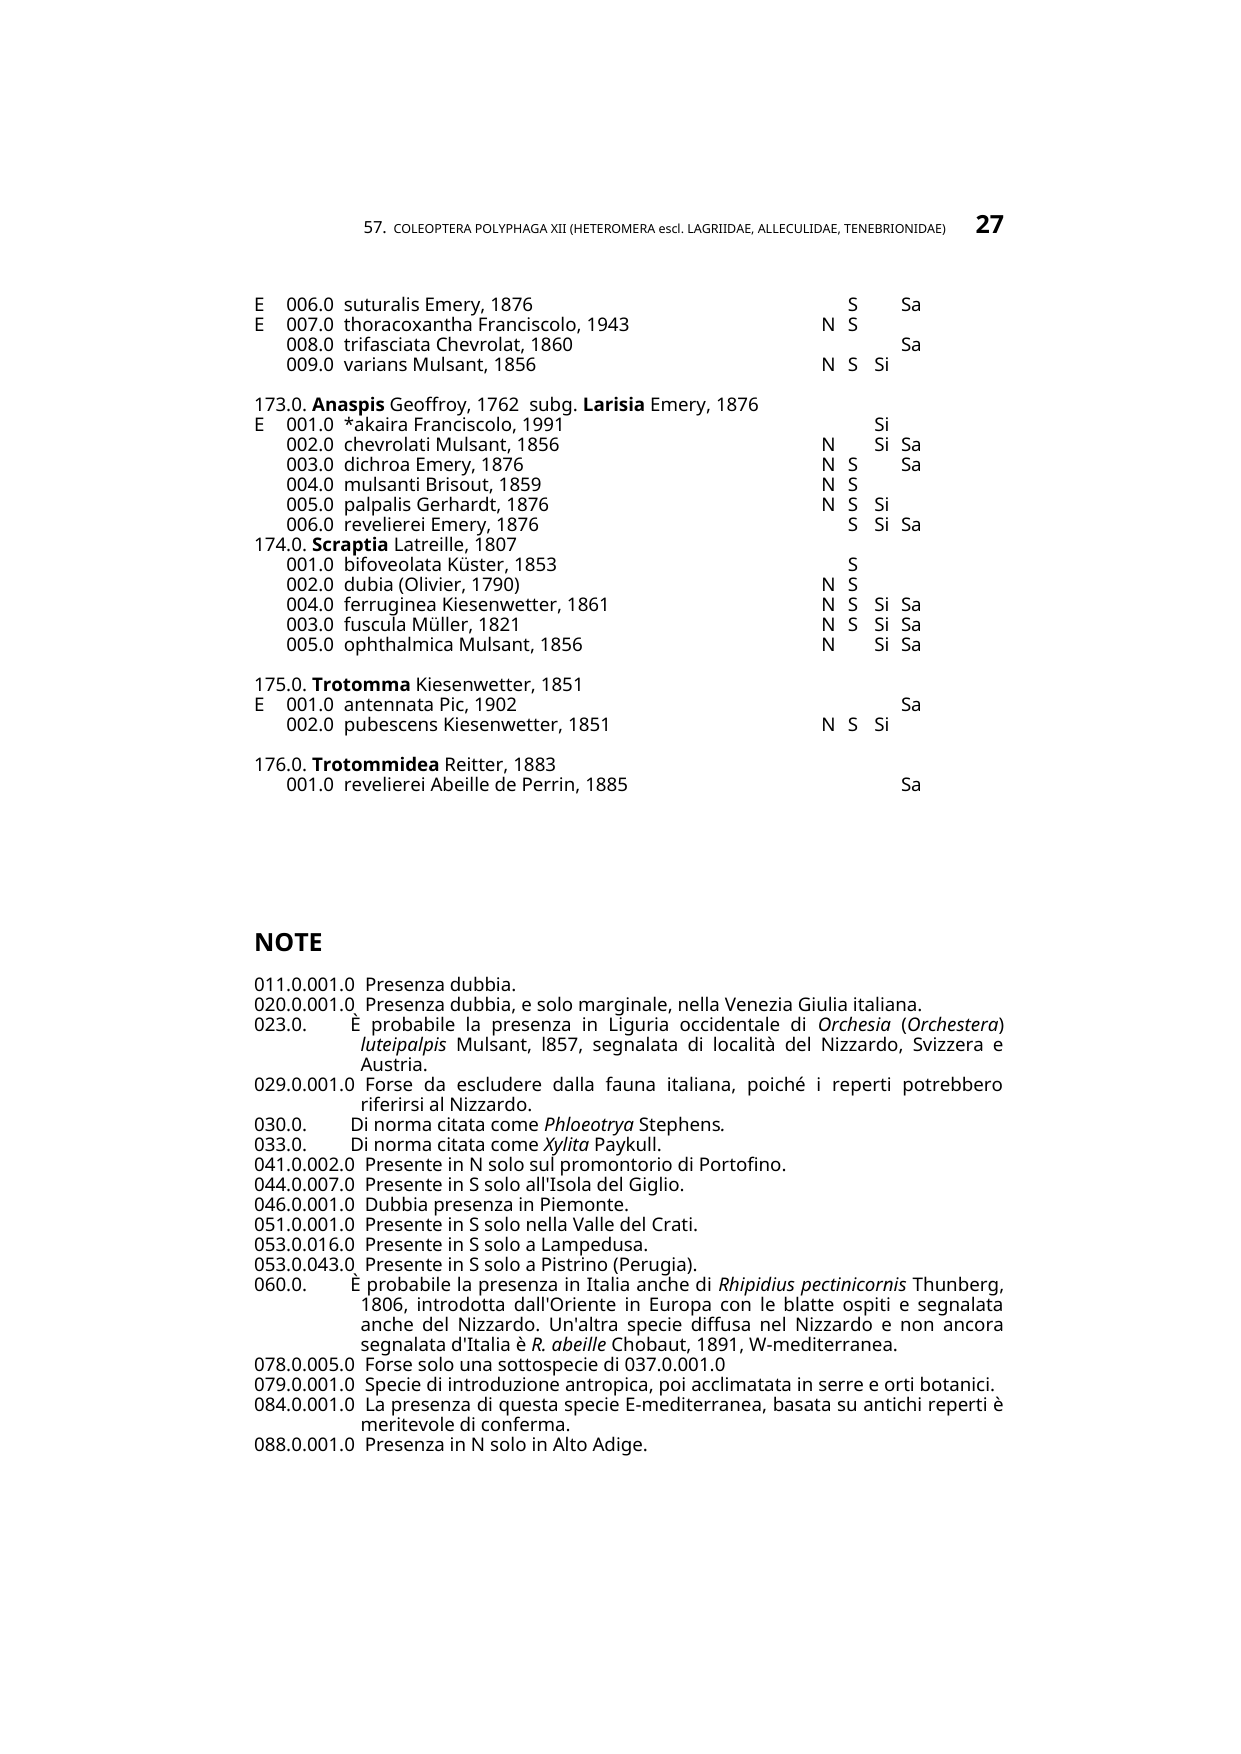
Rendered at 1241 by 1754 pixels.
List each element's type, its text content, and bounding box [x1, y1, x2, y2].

text 084.0.001.0 La presenza di questa specie E-mediterranea, basata su antichi reperti è meritevole di conferma. [254, 1395, 1004, 1435]
text 006.0 revelierei Emery, 1876 S Si Sa [254, 515, 1004, 535]
text 173.0. Anaspis Geoffroy, 1762 subg. Larisia Emery, 1876 [254, 395, 1004, 415]
text 001.0 revelierei Abeille de Perrin, 1885 Sa [254, 775, 1004, 795]
text 008.0 trifasciata Chevrolat, 1860 Sa [254, 335, 1004, 355]
text 053.0.016.0 Presente in S solo a Lampedusa. [254, 1235, 1004, 1255]
text 003.0 dichroa Emery, 1876 N S Sa [254, 455, 1004, 475]
text 020.0.001.0 Presenza dubbia, e solo marginale, nella Venezia Giulia italiana. [254, 995, 1004, 1015]
text 005.0 ophthalmica Mulsant, 1856 N Si Sa [254, 635, 1004, 655]
text 175.0. Trotomma Kiesenwetter, 1851 [254, 675, 1004, 695]
text 060.0. È probabile la presenza in Italia anche di Rhipidius pectinicornis Thunberg, 1806, introdotta dall'Oriente in Europa con le blatte ospiti e segnalata anche del Nizzardo. Un'altra specie diffusa nel Nizzardo e non ancora segnalata d'Italia è R. abeille Chobaut, 1891, W-mediterranea. [254, 1275, 1004, 1355]
text 078.0.005.0 Forse solo una sottospecie di 037.0.001.0 [254, 1355, 1004, 1375]
text 046.0.001.0 Dubbia presenza in Piemonte. [254, 1195, 1004, 1215]
text 174.0. Scraptia Latreille, 1807 [254, 535, 1004, 555]
text E 006.0 suturalis Emery, 1876 S Sa [254, 295, 1004, 315]
text 051.0.001.0 Presente in S solo nella Valle del Crati. [254, 1215, 1004, 1235]
text E 001.0 antennata Pic, 1902 Sa [254, 695, 1004, 715]
text 030.0. Di norma citata come Phloeotrya Stephens. [254, 1115, 1004, 1135]
text 009.0 varians Mulsant, 1856 N S Si [254, 355, 1004, 375]
text 002.0 pubescens Kiesenwetter, 1851 N S Si [254, 715, 1004, 735]
text 011.0.001.0 Presenza dubbia. [254, 975, 1004, 995]
text 002.0 dubia (Olivier, 1790) N S [254, 575, 1004, 595]
text 004.0 ferruginea Kiesenwetter, 1861 N S Si Sa [254, 595, 1004, 615]
text 176.0. Trotommidea Reitter, 1883 [254, 755, 1004, 775]
text E 007.0 thoracoxantha Franciscolo, 1943 N S [254, 315, 1004, 335]
text 002.0 chevrolati Mulsant, 1856 N Si Sa [254, 435, 1004, 455]
text 003.0 fuscula Müller, 1821 N S Si Sa [254, 615, 1004, 635]
text 041.0.002.0 Presente in N solo sul promontorio di Portofino. [254, 1155, 1004, 1175]
text 053.0.043.0 Presente in S solo a Pistrino (Perugia). [254, 1255, 1004, 1275]
text 044.0.007.0 Presente in S solo all'Isola del Giglio. [254, 1175, 1004, 1195]
text 088.0.001.0 Presenza in N solo in Alto Adige. [254, 1435, 1004, 1455]
text E 001.0 *akaira Franciscolo, 1991 Si [254, 415, 1004, 435]
text NOTE [254, 935, 1004, 955]
text 033.0. Di norma citata come Xylita Paykull. [254, 1135, 1004, 1155]
text 029.0.001.0 Forse da escludere dalla fauna italiana, poiché i reperti potrebbero riferirsi al Nizzardo. [254, 1075, 1004, 1115]
text 023.0. È probabile la presenza in Liguria occidentale di Orchesia (Orchestera) luteipalpis Mulsant, l857, segnalata di località del Nizzardo, Svizzera e Austria. [254, 1015, 1004, 1075]
text 005.0 palpalis Gerhardt, 1876 N S Si [254, 495, 1004, 515]
text 079.0.001.0 Specie di introduzione antropica, poi acclimatata in serre e orti botanici. [254, 1375, 1004, 1395]
text 001.0 bifoveolata Küster, 1853 S [254, 555, 1004, 575]
text 004.0 mulsanti Brisout, 1859 N S [254, 475, 1004, 495]
